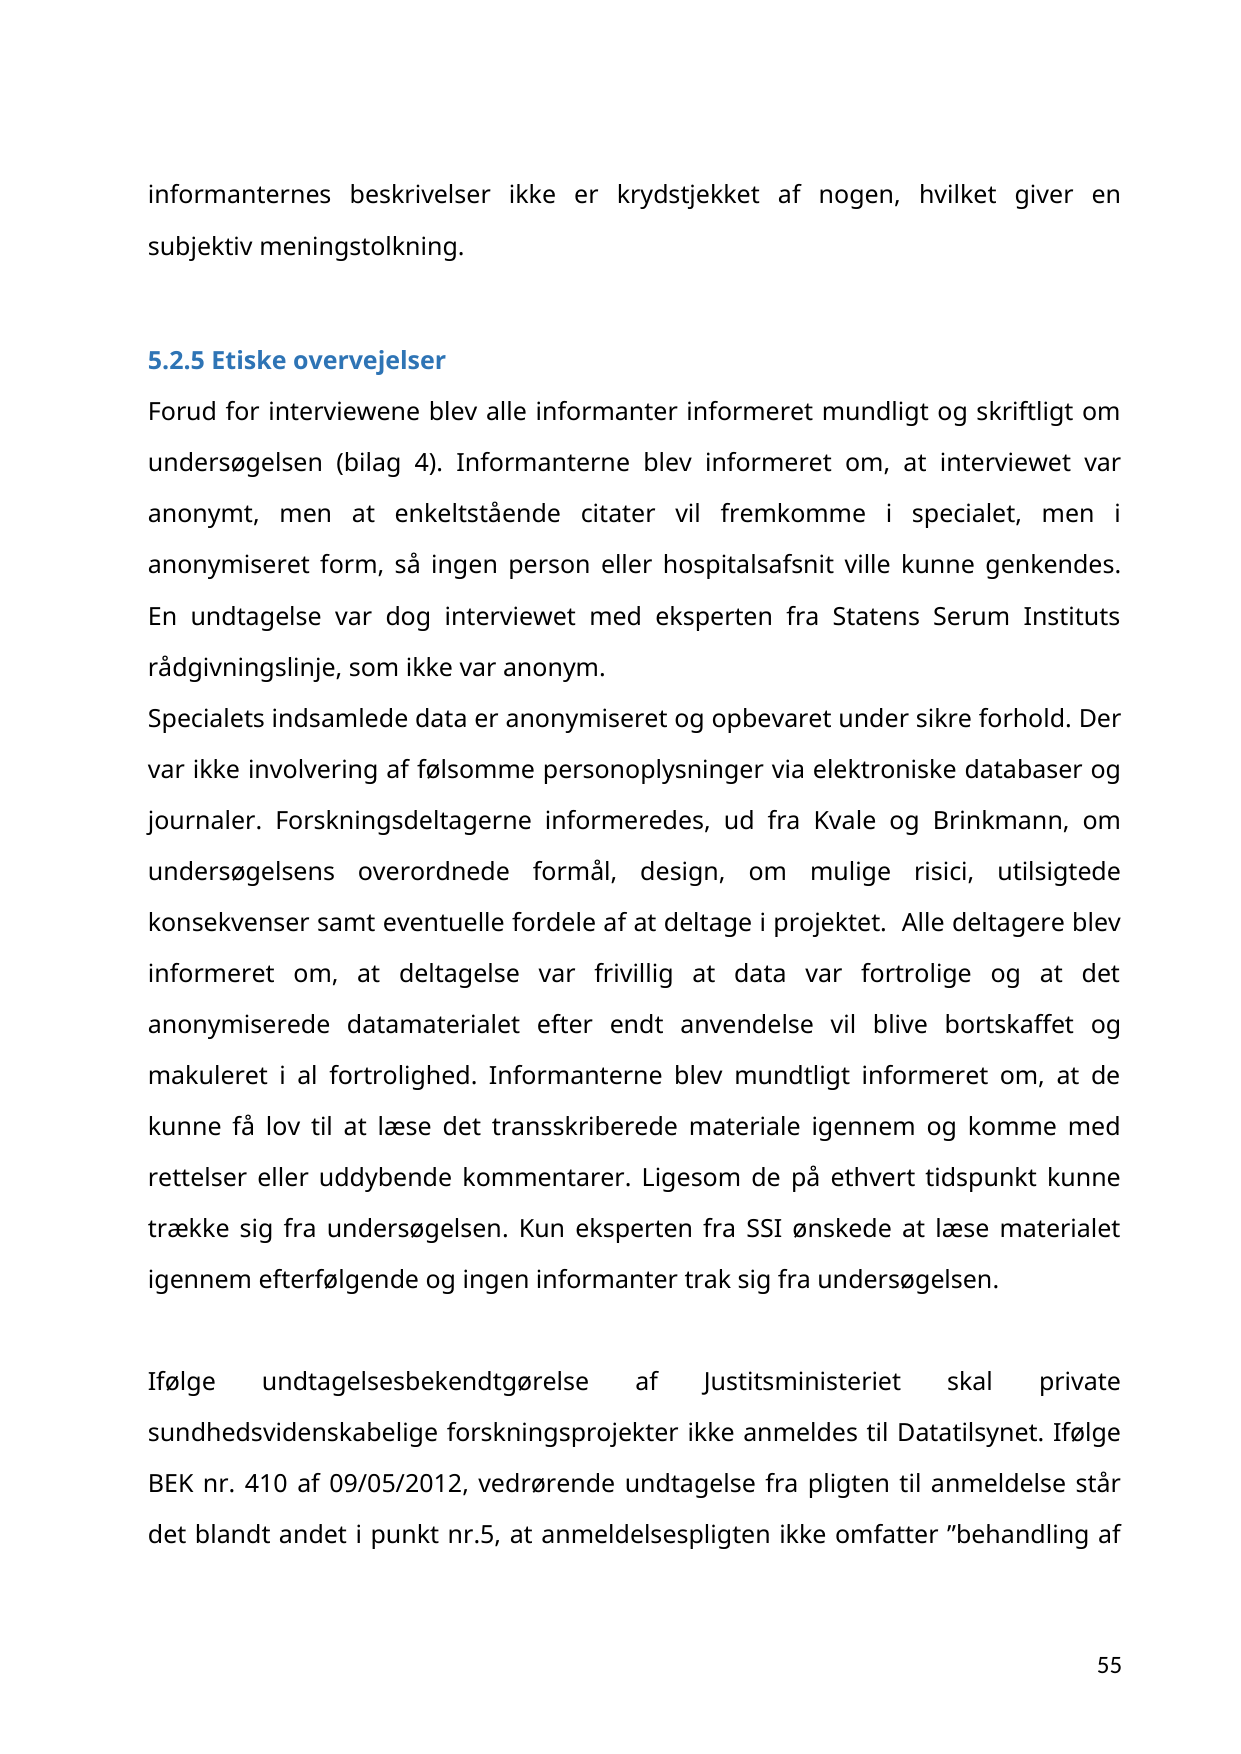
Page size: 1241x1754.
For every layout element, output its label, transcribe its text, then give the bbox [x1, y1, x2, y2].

text Specialets indsamlede data er anonymiseret og opbevaret under sikre forhold. Der var ikke involvering af følsomme personoplysninger via elektroniske databaser og journaler. Forskningsdeltagerne informeredes, ud fra Kvale og Brinkmann, om undersøgelsens overordnede formål, design, om mulige risici, utilsigtede konsekvenser samt eventuelle fordele af at deltage i projektet. Alle deltagere blev informeret om, at deltagelse var frivillig at data var fortrolige og at det anonymiserede datamaterialet efter endt anvendelse vil blive bortskaffet og makuleret i al fortrolighed. Informanterne blev mundtligt informeret om, at de kunne få lov til at læse det transskriberede materiale igennem og komme med rettelser eller uddybende kommentarer. Ligesom de på ethvert tidspunkt kunne trække sig fra undersøgelsen. Kun eksperten fra SSI ønskede at læse materialet igennem efterfølgende og ingen informanter trak sig fra undersøgelsen. [148, 700, 1122, 1296]
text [148, 1364, 1122, 1551]
subtitle 5.2.5 Etiske overvejelser [148, 343, 1122, 377]
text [148, 177, 1122, 262]
text Forud for interviewene blev alle informanter informeret mundligt og skriftligt om undersøgelsen (bilag 4). Informanterne blev informeret om, at interviewet var anonymt, men at enkeltstående citater vil fremkomme i specialet, men i anonymiseret form, så ingen person eller hospitalsafsnit ville kunne genkendes. En undtagelse var dog interviewet med eksperten fra Statens Serum Instituts rådgivningslinje, som ikke var anonym. [148, 394, 1122, 683]
